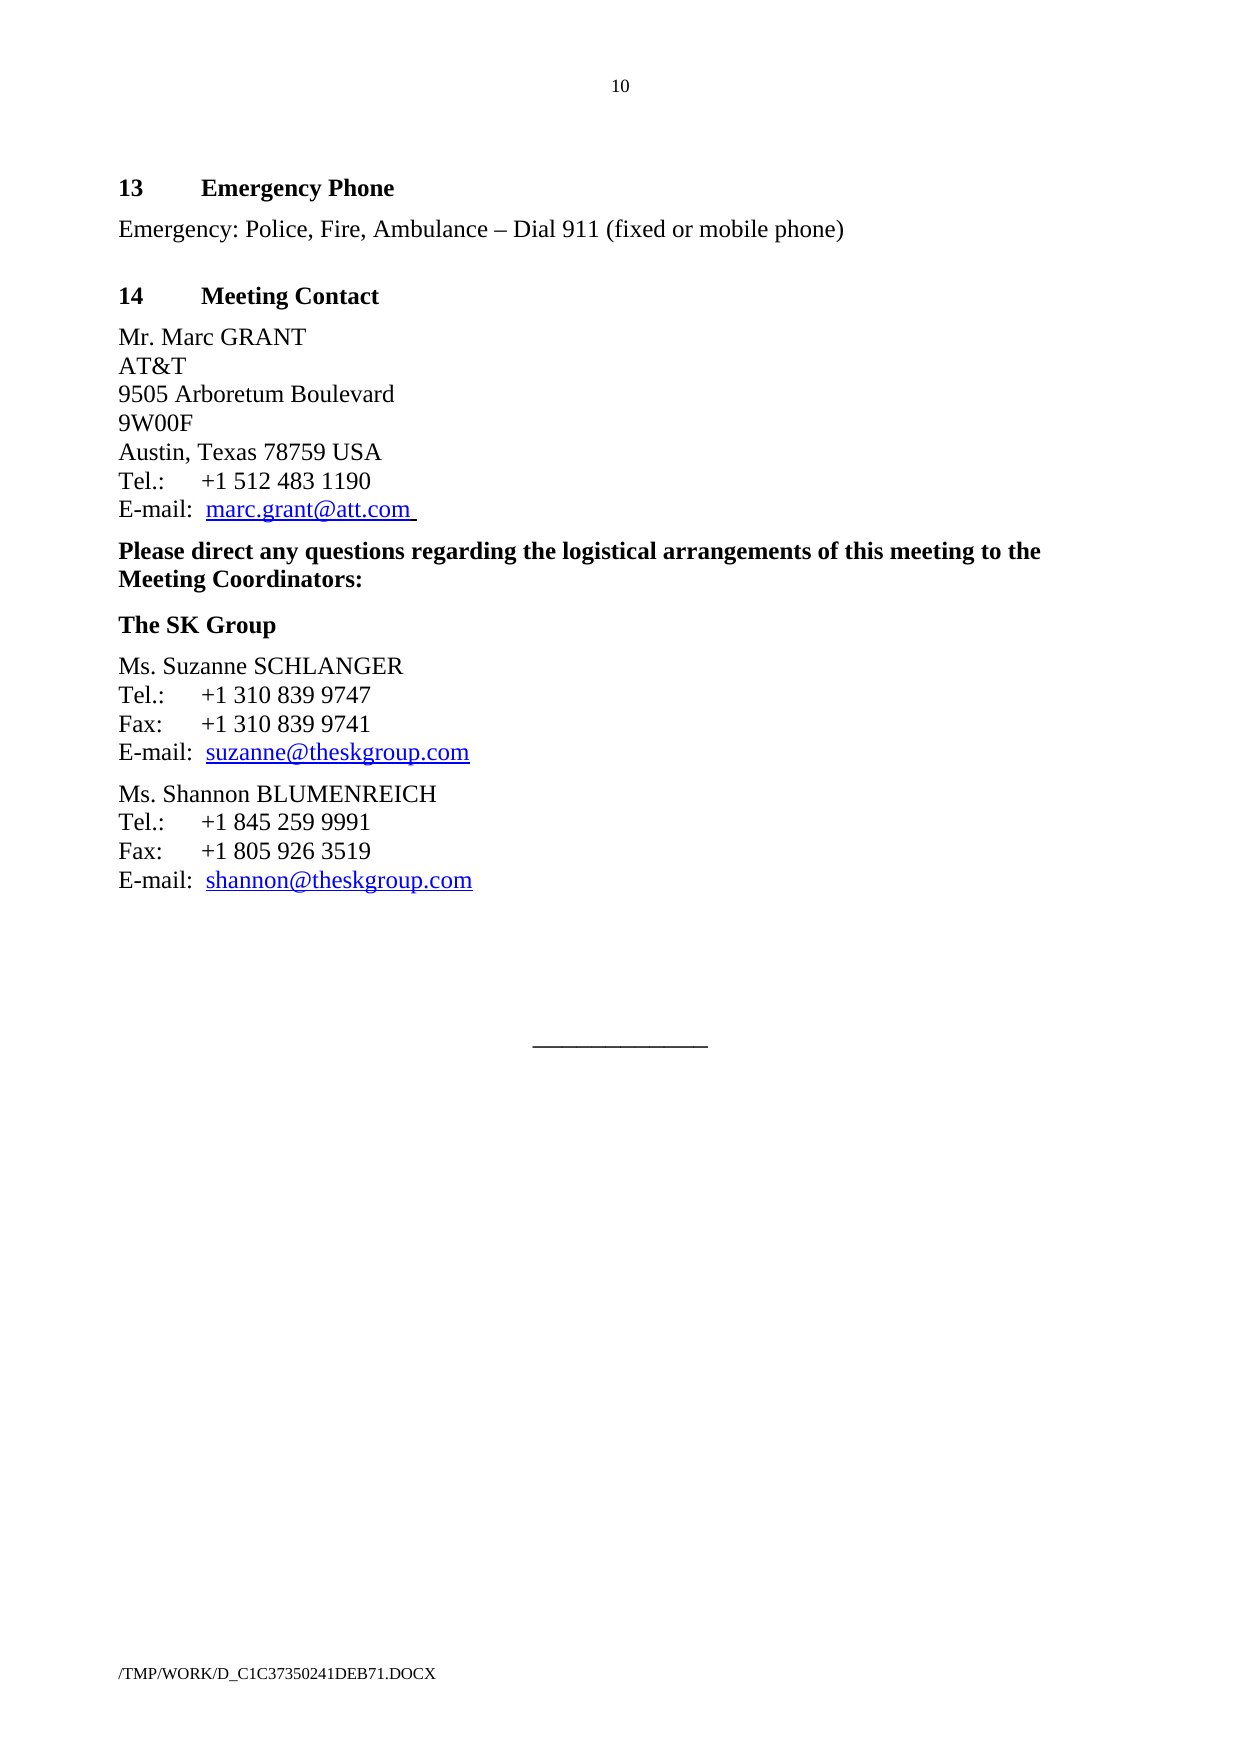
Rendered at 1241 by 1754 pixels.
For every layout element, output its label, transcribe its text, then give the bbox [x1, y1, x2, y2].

text E-mail: suzanne@theskgroup.com [118, 737, 1122, 766]
text Fax: +1 310 839 9741 [118, 709, 1122, 737]
text Ms. Shannon BLUMENREICH [118, 779, 1122, 807]
subtitle 14 Meeting Contact [118, 281, 1122, 309]
text Emergency: Police, Fire, Ambulance – Dial 911 (fixed or mobile phone) [118, 214, 1122, 243]
text Ms. Suzanne SCHLANGER [118, 651, 1122, 680]
text E-mail: shannon@theskgroup.com [118, 865, 1122, 894]
subtitle The SK Group [118, 610, 1122, 639]
text Tel.: +1 310 839 9747 [118, 680, 1122, 709]
text Fax: +1 805 926 3519 [118, 836, 1122, 865]
subtitle 13 Emergency Phone [118, 173, 1122, 202]
text ____________ [118, 1017, 1122, 1051]
text Mr. Marc GRANT AT&T 9505 Arboretum Boulevard 9W00F Austin, Texas 78759 USA Tel.: +1 512 483 1190 E-mail: marc.grant@att.com [118, 322, 1122, 523]
text Please direct any questions regarding the logistical arrangements of this meeting to the Meeting Coordinators: [118, 536, 1122, 593]
text Tel.: +1 845 259 9991 [118, 807, 1122, 836]
